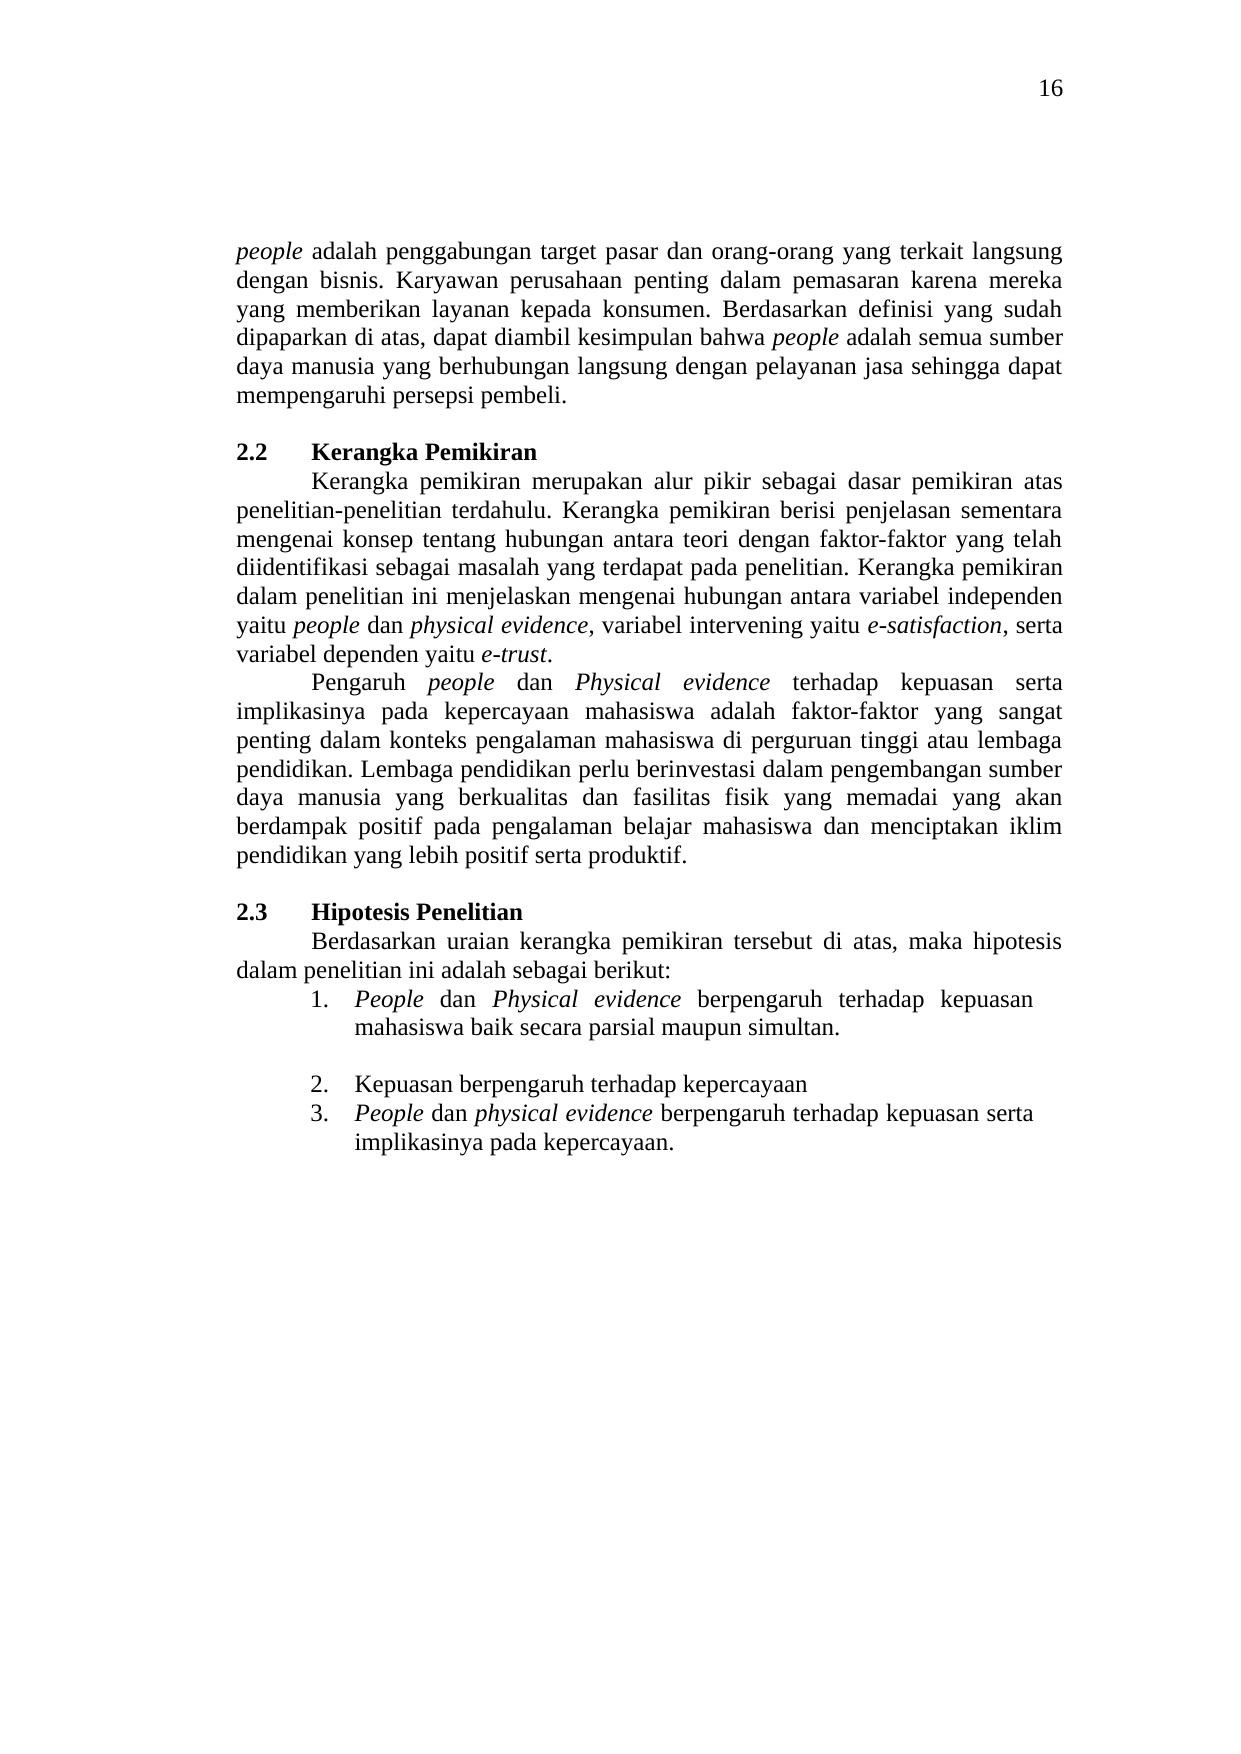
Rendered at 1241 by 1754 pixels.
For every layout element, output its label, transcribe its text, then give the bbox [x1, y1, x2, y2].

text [236, 236, 1063, 409]
subtitle Kerangka Pemikiran [236, 437, 1063, 466]
list People dan physical evidence berpengaruh terhadap kepuasan serta implikasinya pada kepercayaan. [310, 1098, 1034, 1156]
list Kepuasan berpengaruh terhadap kepercayaan [310, 1069, 1034, 1098]
text Pengaruh people dan Physical evidence terhadap kepuasan serta implikasinya pada kepercayaan mahasiswa adalah faktor-faktor yang sangat penting dalam konteks pengalaman mahasiswa di perguruan tinggi atau lembaga pendidikan. Lembaga pendidikan perlu berinvestasi dalam pengembangan sumber daya manusia yang berkualitas dan fasilitas fisik yang memadai yang akan berdampak positif pada pengalaman belajar mahasiswa dan menciptakan iklim pendidikan yang lebih positif serta produktif. [236, 667, 1063, 869]
text Kerangka pemikiran merupakan alur pikir sebagai dasar pemikiran atas penelitian-penelitian terdahulu. Kerangka pemikiran berisi penjelasan sementara mengenai konsep tentang hubungan antara teori dengan faktor-faktor yang telah diidentifikasi sebagai masalah yang terdapat pada penelitian. Kerangka pemikiran dalam penelitian ini menjelaskan mengenai hubungan antara variabel independen yaitu people dan physical evidence, variabel intervening yaitu e-satisfaction, serta variabel dependen yaitu e-trust. [236, 466, 1063, 667]
list People dan Physical evidence berpengaruh terhadap kepuasan mahasiswa baik secara parsial maupun simultan. [310, 984, 1034, 1041]
text Berdasarkan uraian kerangka pemikiran tersebut di atas, maka hipotesis dalam penelitian ini adalah sebagai berikut: [236, 926, 1063, 984]
subtitle Hipotesis Penelitian [236, 897, 1063, 926]
